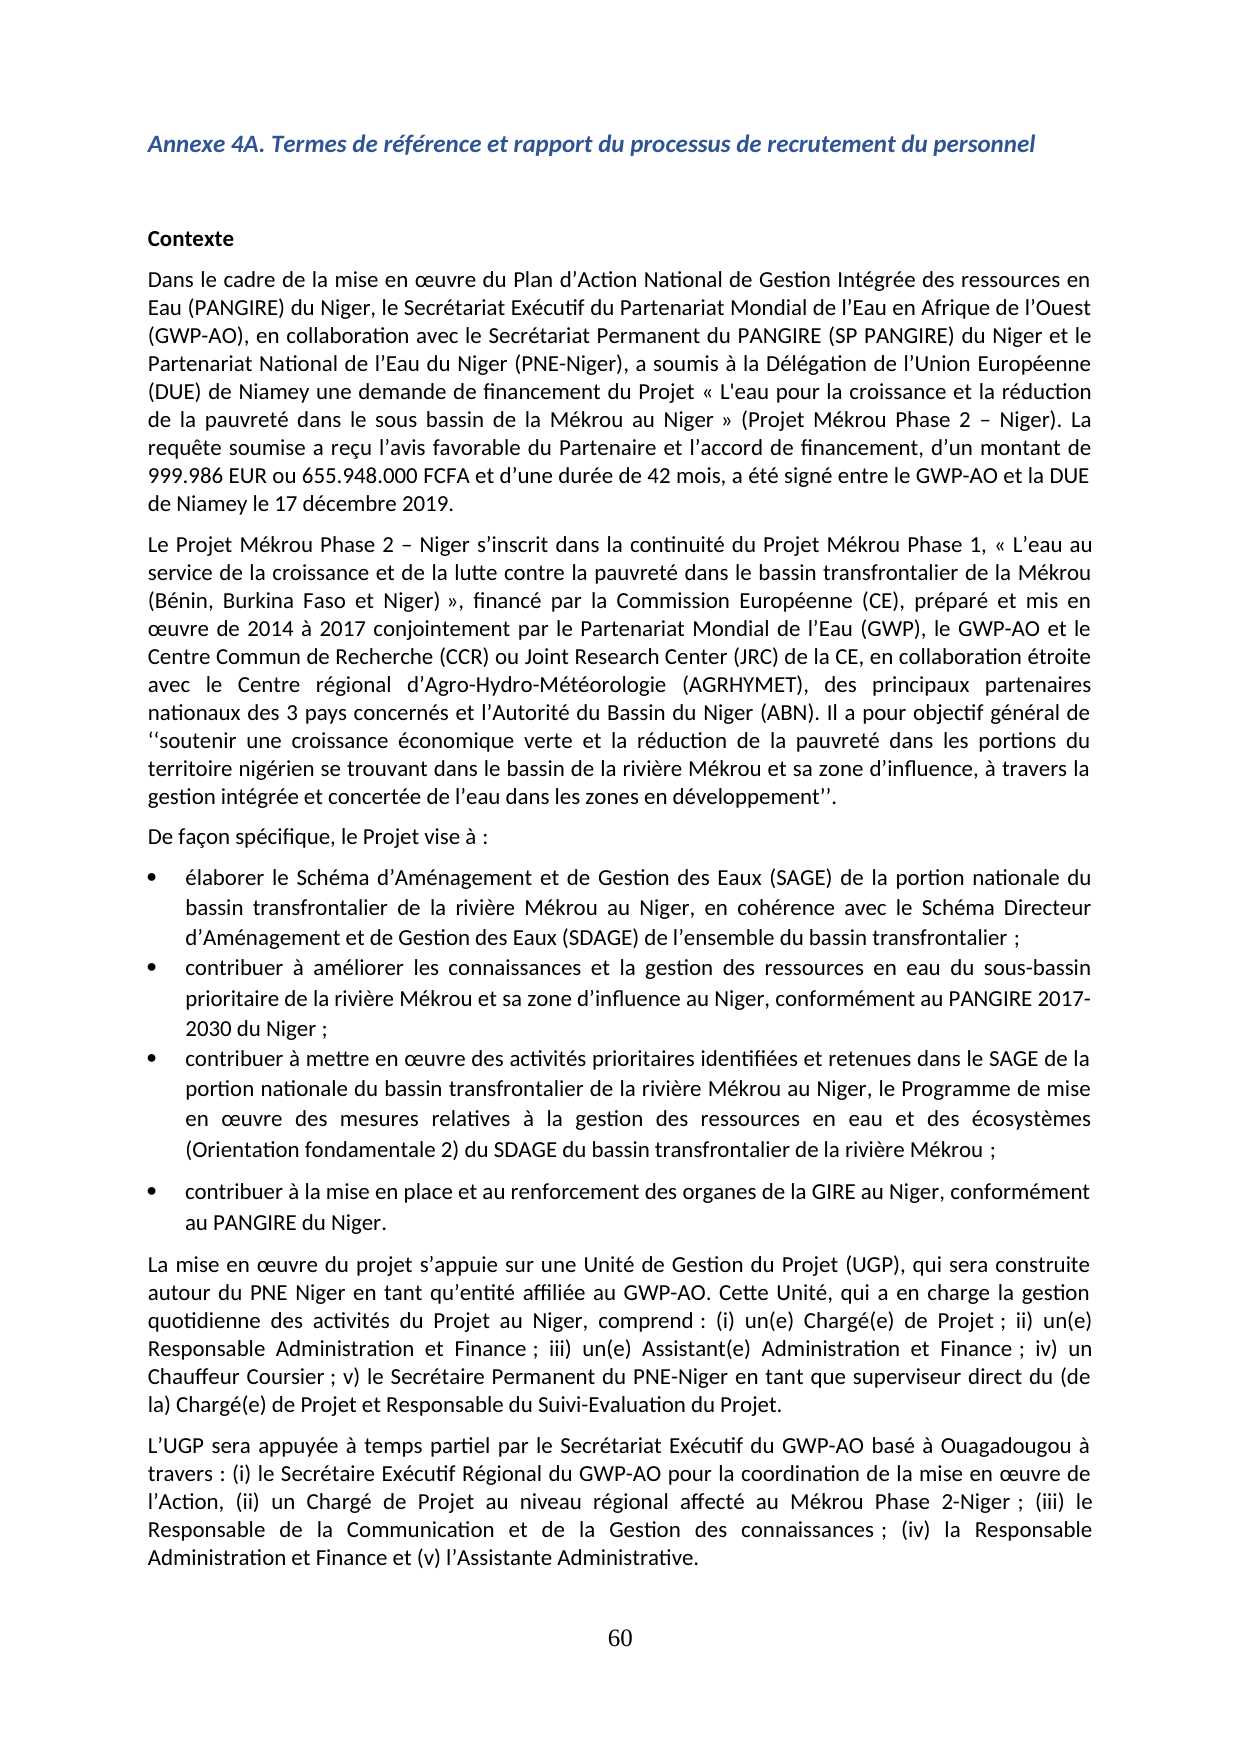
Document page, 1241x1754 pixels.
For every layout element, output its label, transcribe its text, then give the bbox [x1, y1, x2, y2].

list élaborer le Schéma d’Aménagement et de Gestion des Eaux (SAGE) de la portion nationale du bassin transfrontalier de la rivière Mékrou au Niger, en cohérence avec le Schéma Directeur d’Aménagement et de Gestion des Eaux (SDAGE) de l’ensemble du bassin transfrontalier ; [148, 863, 1093, 951]
text La mise en œuvre du projet s’appuie sur une Unité de Gestion du Projet (UGP), qui sera construite autour du PNE Niger en tant qu’entité affiliée au GWP-AO. Cette Unité, qui a en charge la gestion quotidienne des activités du Projet au Niger, comprend : (i) un(e) Chargé(e) de Projet ; ii) un(e) Responsable Administration et Finance ; iii) un(e) Assistant(e) Administration et Finance ; iv) un Chauffeur Coursier ; v) le Secrétaire Permanent du PNE-Niger en tant que superviseur direct du (de la) Chargé(e) de Projet et Responsable du Suivi-Evaluation du Projet. [148, 1250, 1093, 1418]
text Contexte [148, 224, 1093, 252]
text L’UGP sera appuyée à temps partiel par le Secrétariat Exécutif du GWP-AO basé à Ouagadougou à travers : (i) le Secrétaire Exécutif Régional du GWP-AO pour la coordination de la mise en œuvre de l’Action, (ii) un Chargé de Projet au niveau régional affecté au Mékrou Phase 2-Niger ; (iii) le Responsable de la Communication et de la Gestion des connaissances ; (iv) la Responsable Administration et Finance et (v) l’Assistante Administrative. [148, 1431, 1093, 1571]
subtitle Annexe 4A. Termes de référence et rapport du processus de recrutement du personnel [148, 128, 1093, 159]
text Dans le cadre de la mise en œuvre du Plan d’Action National de Gestion Intégrée des ressources en Eau (PANGIRE) du Niger, le Secrétariat Exécutif du Partenariat Mondial de l’Eau en Afrique de l’Ouest (GWP-AO), en collaboration avec le Secrétariat Permanent du PANGIRE (SP PANGIRE) du Niger et le Partenariat National de l’Eau du Niger (PNE-Niger), a soumis à la Délégation de l’Union Européenne (DUE) de Niamey une demande de financement du Projet « L'eau pour la croissance et la réduction de la pauvreté dans le sous bassin de la Mékrou au Niger » (Projet Mékrou Phase 2 – Niger). La requête soumise a reçu l’avis favorable du Partenaire et l’accord de financement, d’un montant de 999.986 EUR ou 655.948.000 FCFA et d’une durée de 42 mois, a été signé entre le GWP-AO et la DUE de Niamey le 17 décembre 2019. [148, 265, 1093, 517]
list contribuer à mettre en œuvre des activités prioritaires identifiées et retenues dans le SAGE de la portion nationale du bassin transfrontalier de la rivière Mékrou au Niger, le Programme de mise en œuvre des mesures relatives à la gestion des ressources en eau et des écosystèmes (Orientation fondamentale 2) du SDAGE du bassin transfrontalier de la rivière Mékrou ; [148, 1044, 1093, 1163]
text Le Projet Mékrou Phase 2 – Niger s’inscrit dans la continuité du Projet Mékrou Phase 1, « L’eau au service de la croissance et de la lutte contre la pauvreté dans le bassin transfrontalier de la Mékrou (Bénin, Burkina Faso et Niger) », financé par la Commission Européenne (CE), préparé et mis en œuvre de 2014 à 2017 conjointement par le Partenariat Mondial de l’Eau (GWP), le GWP-AO et le Centre Commun de Recherche (CCR) ou Joint Research Center (JRC) de la CE, en collaboration étroite avec le Centre régional d’Agro-Hydro-Météorologie (AGRHYMET), des principaux partenaires nationaux des 3 pays concernés et l’Autorité du Bassin du Niger (ABN). Il a pour objectif général de ‘‘soutenir une croissance économique verte et la réduction de la pauvreté dans les portions du territoire nigérien se trouvant dans le bassin de la rivière Mékrou et sa zone d’influence, à travers la gestion intégrée et concertée de l’eau dans les zones en développement’’. [148, 530, 1093, 810]
list contribuer à la mise en place et au renforcement des organes de la GIRE au Niger, conformément au PANGIRE du Niger. [148, 1177, 1093, 1236]
text De façon spécifique, le Projet vise à : [148, 822, 1093, 850]
list contribuer à améliorer les connaissances et la gestion des ressources en eau du sous-bassin prioritaire de la rivière Mékrou et sa zone d’influence au Niger, conformément au PANGIRE 2017-2030 du Niger ; [148, 953, 1093, 1042]
